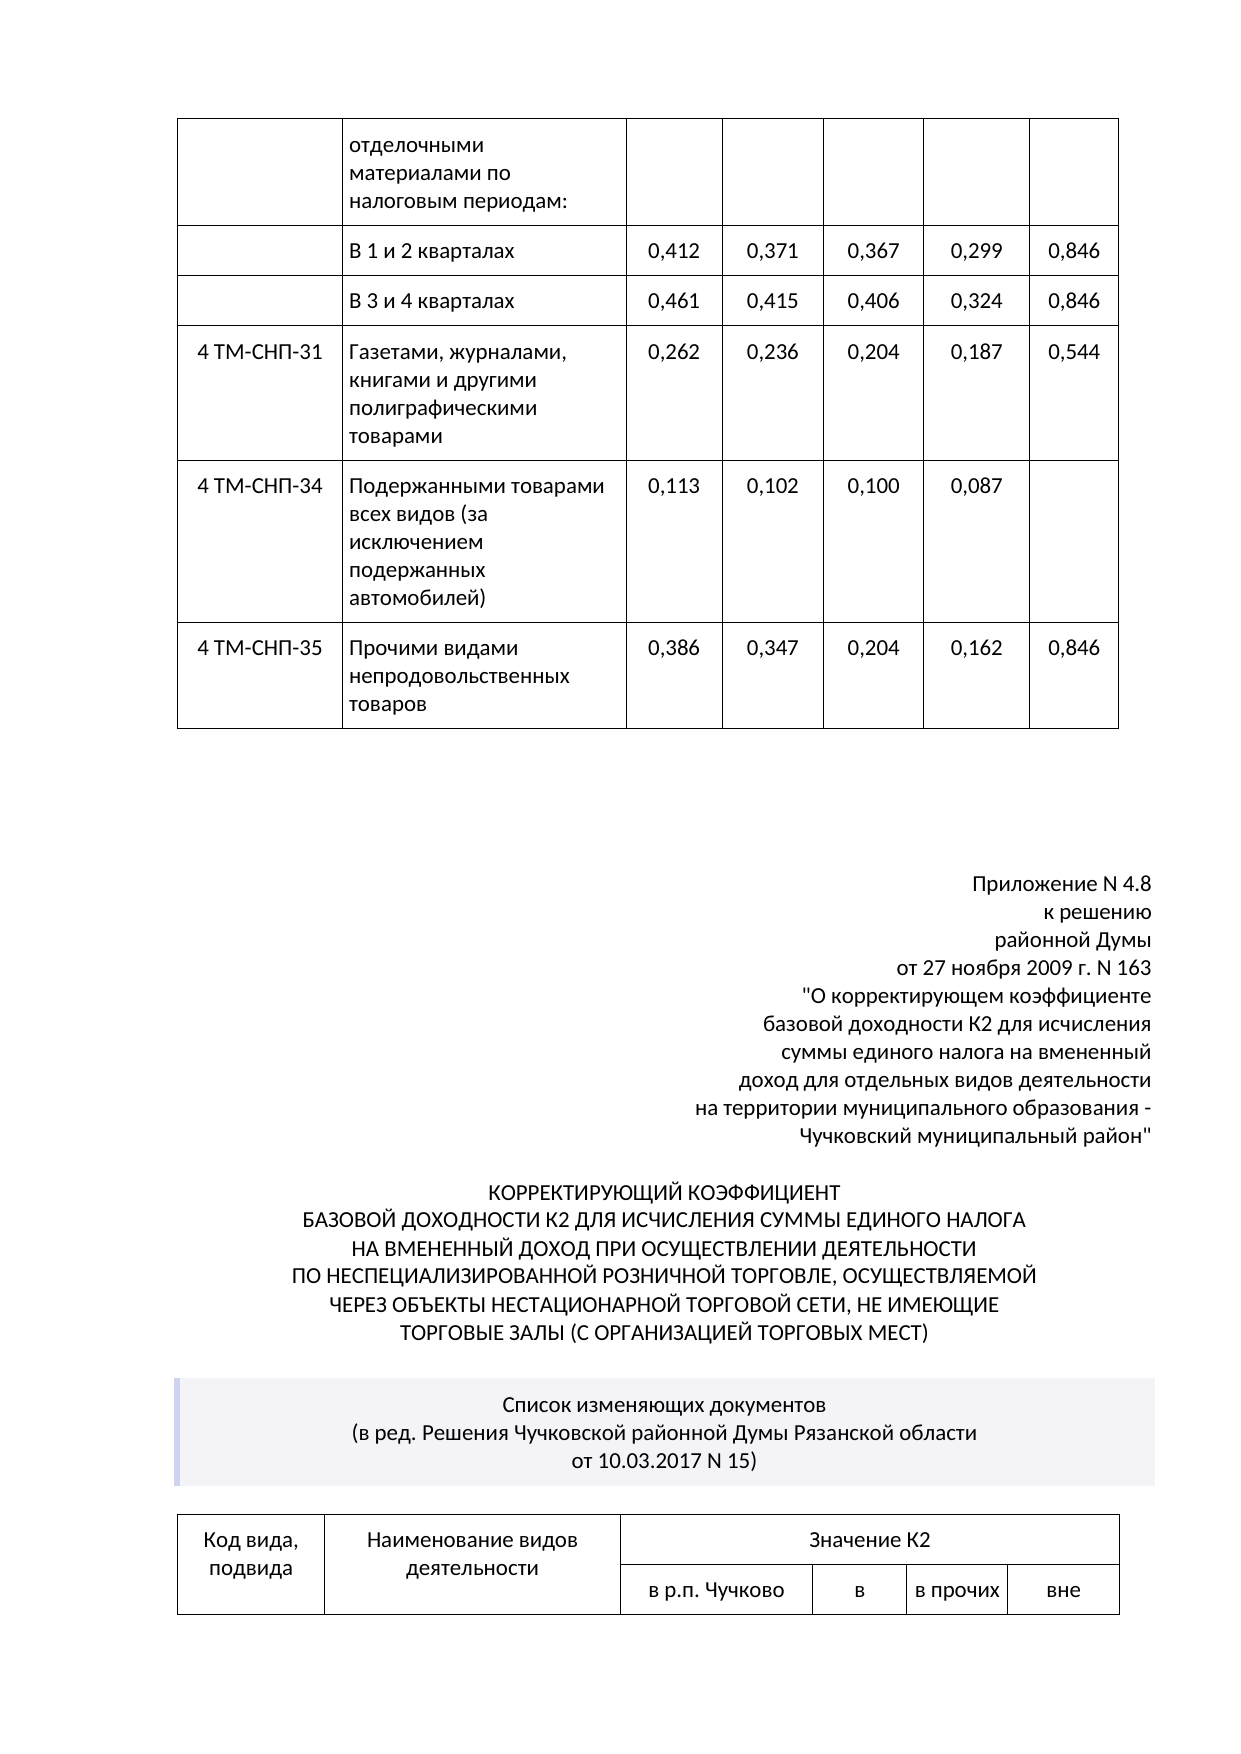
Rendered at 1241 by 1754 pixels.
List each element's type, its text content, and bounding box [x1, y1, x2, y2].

text БАЗОВОЙ ДОХОДНОСТИ К2 ДЛЯ ИСЧИСЛЕНИЯ СУММЫ ЕДИНОГО НАЛОГА [177, 1206, 1152, 1234]
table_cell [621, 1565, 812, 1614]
text суммы единого налога на вмененный [177, 1037, 1152, 1066]
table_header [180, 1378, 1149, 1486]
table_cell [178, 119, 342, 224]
text на территории муниципального образования - [177, 1093, 1152, 1122]
text ЧЕРЕЗ ОБЪЕКТЫ НЕСТАЦИОНАРНОЙ ТОРГОВОЙ СЕТИ, НЕ ИМЕЮЩИЕ [177, 1290, 1152, 1318]
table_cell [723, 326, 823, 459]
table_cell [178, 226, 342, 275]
text НА ВМЕНЕННЫЙ ДОХОД ПРИ ОСУЩЕСТВЛЕНИИ ДЕЯТЕЛЬНОСТИ [177, 1234, 1152, 1262]
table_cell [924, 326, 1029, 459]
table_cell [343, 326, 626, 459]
text "О корректирующем коэффициенте [177, 981, 1152, 1009]
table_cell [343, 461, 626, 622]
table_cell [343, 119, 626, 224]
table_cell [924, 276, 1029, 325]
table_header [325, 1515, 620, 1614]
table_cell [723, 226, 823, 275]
text районной Думы [177, 925, 1152, 953]
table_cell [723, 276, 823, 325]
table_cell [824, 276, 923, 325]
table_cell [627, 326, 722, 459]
text Чучковский муниципальный район" [177, 1122, 1152, 1149]
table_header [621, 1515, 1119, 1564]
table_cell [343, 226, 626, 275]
text к решению [177, 897, 1152, 925]
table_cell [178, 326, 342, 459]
text Приложение N 4.8 [177, 869, 1152, 897]
text ПО НЕСПЕЦИАЛИЗИРОВАННОЙ РОЗНИЧНОЙ ТОРГОВЛЕ, ОСУЩЕСТВЛЯЕМОЙ [177, 1262, 1152, 1290]
text доход для отдельных видов деятельности [177, 1066, 1152, 1093]
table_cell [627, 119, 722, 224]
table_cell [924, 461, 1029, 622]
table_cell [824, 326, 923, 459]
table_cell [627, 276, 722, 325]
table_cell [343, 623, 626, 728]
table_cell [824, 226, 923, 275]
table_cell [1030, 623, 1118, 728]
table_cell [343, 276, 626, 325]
text КОРРЕКТИРУЮЩИЙ КОЭФФИЦИЕНТ [177, 1178, 1152, 1206]
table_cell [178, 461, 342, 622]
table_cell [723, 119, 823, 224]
text ТОРГОВЫЕ ЗАЛЫ (С ОРГАНИЗАЦИЕЙ ТОРГОВЫХ МЕСТ) [177, 1318, 1152, 1346]
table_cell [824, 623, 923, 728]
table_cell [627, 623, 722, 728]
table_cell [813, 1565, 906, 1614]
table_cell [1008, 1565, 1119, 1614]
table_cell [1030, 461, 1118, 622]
text базовой доходности К2 для исчисления [177, 1009, 1152, 1037]
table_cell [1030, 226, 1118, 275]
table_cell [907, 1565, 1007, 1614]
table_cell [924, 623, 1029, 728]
text от 27 ноября 2009 г. N 163 [177, 953, 1152, 981]
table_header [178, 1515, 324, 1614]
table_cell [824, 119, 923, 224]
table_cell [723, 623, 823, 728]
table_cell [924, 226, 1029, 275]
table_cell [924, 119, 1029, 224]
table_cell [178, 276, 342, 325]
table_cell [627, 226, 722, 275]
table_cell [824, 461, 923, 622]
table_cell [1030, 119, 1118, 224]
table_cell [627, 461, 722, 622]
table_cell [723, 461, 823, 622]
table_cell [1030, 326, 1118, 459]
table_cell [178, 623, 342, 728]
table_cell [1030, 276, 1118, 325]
